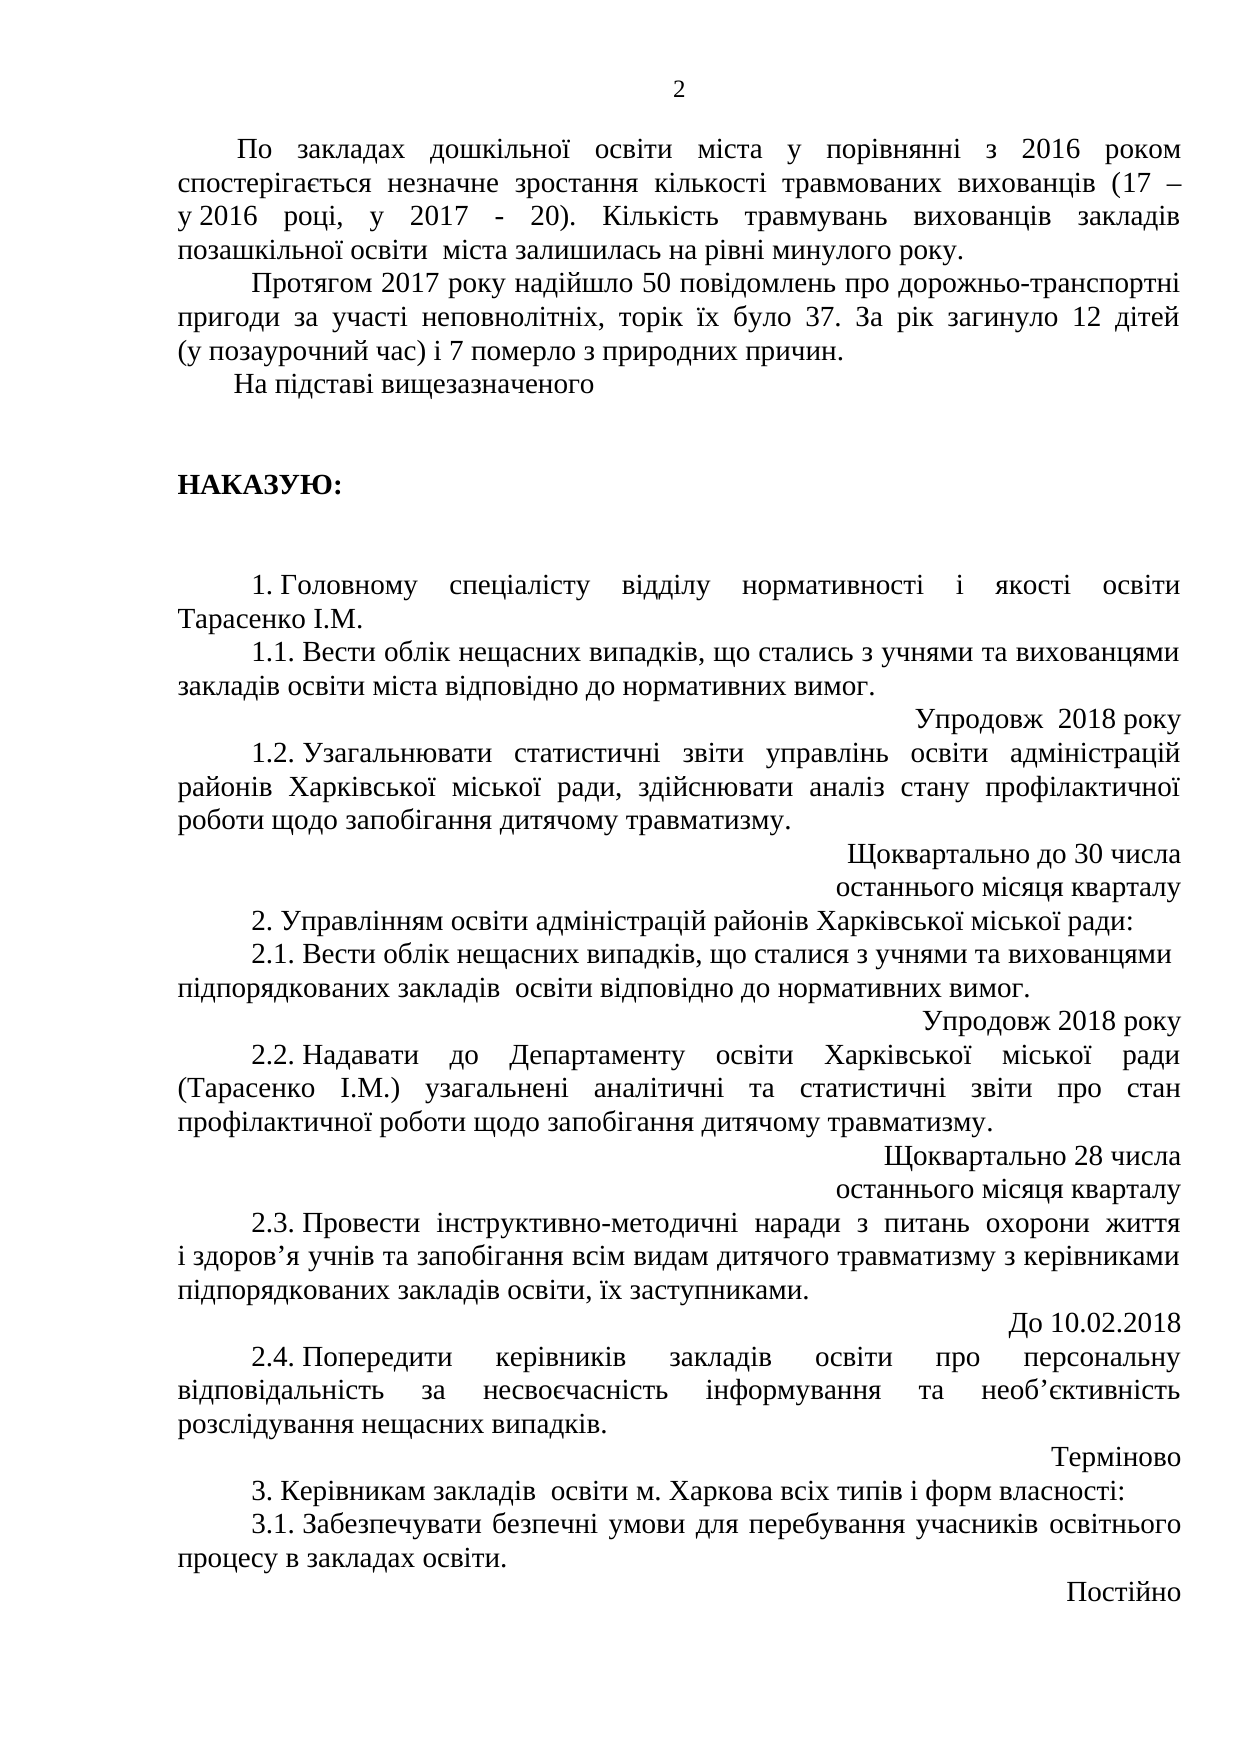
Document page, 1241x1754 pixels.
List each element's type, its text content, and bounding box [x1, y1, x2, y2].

text 1. Головному спеціалісту відділу нормативності і якості освіти Тарасенко І.М. [177, 567, 1181, 634]
text Упродовж 2018 року [177, 1003, 1181, 1037]
text Постійно [177, 1574, 1181, 1607]
text 1.2. Узагальнювати статистичні звіти управлінь освіти адміністрацій районів Харківської міської ради, здійснювати аналіз стану профілактичної роботи щодо запобігання дитячому травматизму. [177, 735, 1181, 836]
text останнього місяця кварталу [177, 869, 1181, 903]
text 2.1. Вести облік нещасних випадків, що сталися з учнями та вихованцями [177, 936, 1181, 970]
text Щоквартально до 30 числа [177, 836, 1181, 869]
text Протягом 2017 року надійшло 50 повідомлень про дорожньо-транспортні пригоди за участі неповнолітніх, торік їх було 37. За рік загинуло 12 дітей (у позаурочний час) і 7 померло з природних причин. [177, 266, 1181, 366]
text 2. Управлінням освіти адміністрацій районів Харківської міської ради: [177, 903, 1181, 936]
text підпорядкованих закладів освіти відповідно до нормативних вимог. [177, 970, 1181, 1003]
text До 10.02.2018 [252, 1305, 1181, 1339]
text НАКАЗУЮ: [177, 467, 1181, 500]
text 2.3. Провести інструктивно-методичні наради з питань охорони життя і здоров’я учнів та запобігання всім видам дитячого травматизму з керівниками підпорядкованих закладів освіти, їх заступниками. [177, 1205, 1181, 1305]
text 2.4. Попередити керівників закладів освіти про персональну відповідальність за несвоєчасність інформування та необ’єктивність розслідування нещасних випадків. [177, 1339, 1181, 1439]
text 3.1. Забезпечувати безпечні умови для перебування учасників освітнього процесу в закладах освіти. [177, 1507, 1181, 1574]
text 1.1. Вести облік нещасних випадків, що стались з учнями та вихованцями закладів освіти міста відповідно до нормативних вимог. [177, 634, 1181, 702]
text останнього місяця кварталу [177, 1171, 1181, 1205]
text Терміново [177, 1439, 1181, 1473]
text По закладах дошкільної освіти міста у порівнянні з 2016 роком спостерігається незначне зростання кількості травмованих вихованців (17 – у 2016 році, у 2017 - 20). Кількість травмувань вихованців закладів позашкільної освіти міста залишилась на рівні минулого року. [177, 131, 1181, 266]
text Щоквартально 28 числа [177, 1138, 1181, 1171]
text 3. Керівникам закладів освіти м. Харкова всіх типів і форм власності: [177, 1473, 1181, 1507]
text 2.2. Надавати до Департаменту освіти Харківської міської ради (Тарасенко І.М.) узагальнені аналітичні та статистичні звіти про стан профілактичної роботи щодо запобігання дитячому травматизму. [177, 1037, 1181, 1138]
text Упродовж 2018 року [177, 702, 1181, 735]
text На підставі вищезазначеного [177, 366, 1181, 400]
